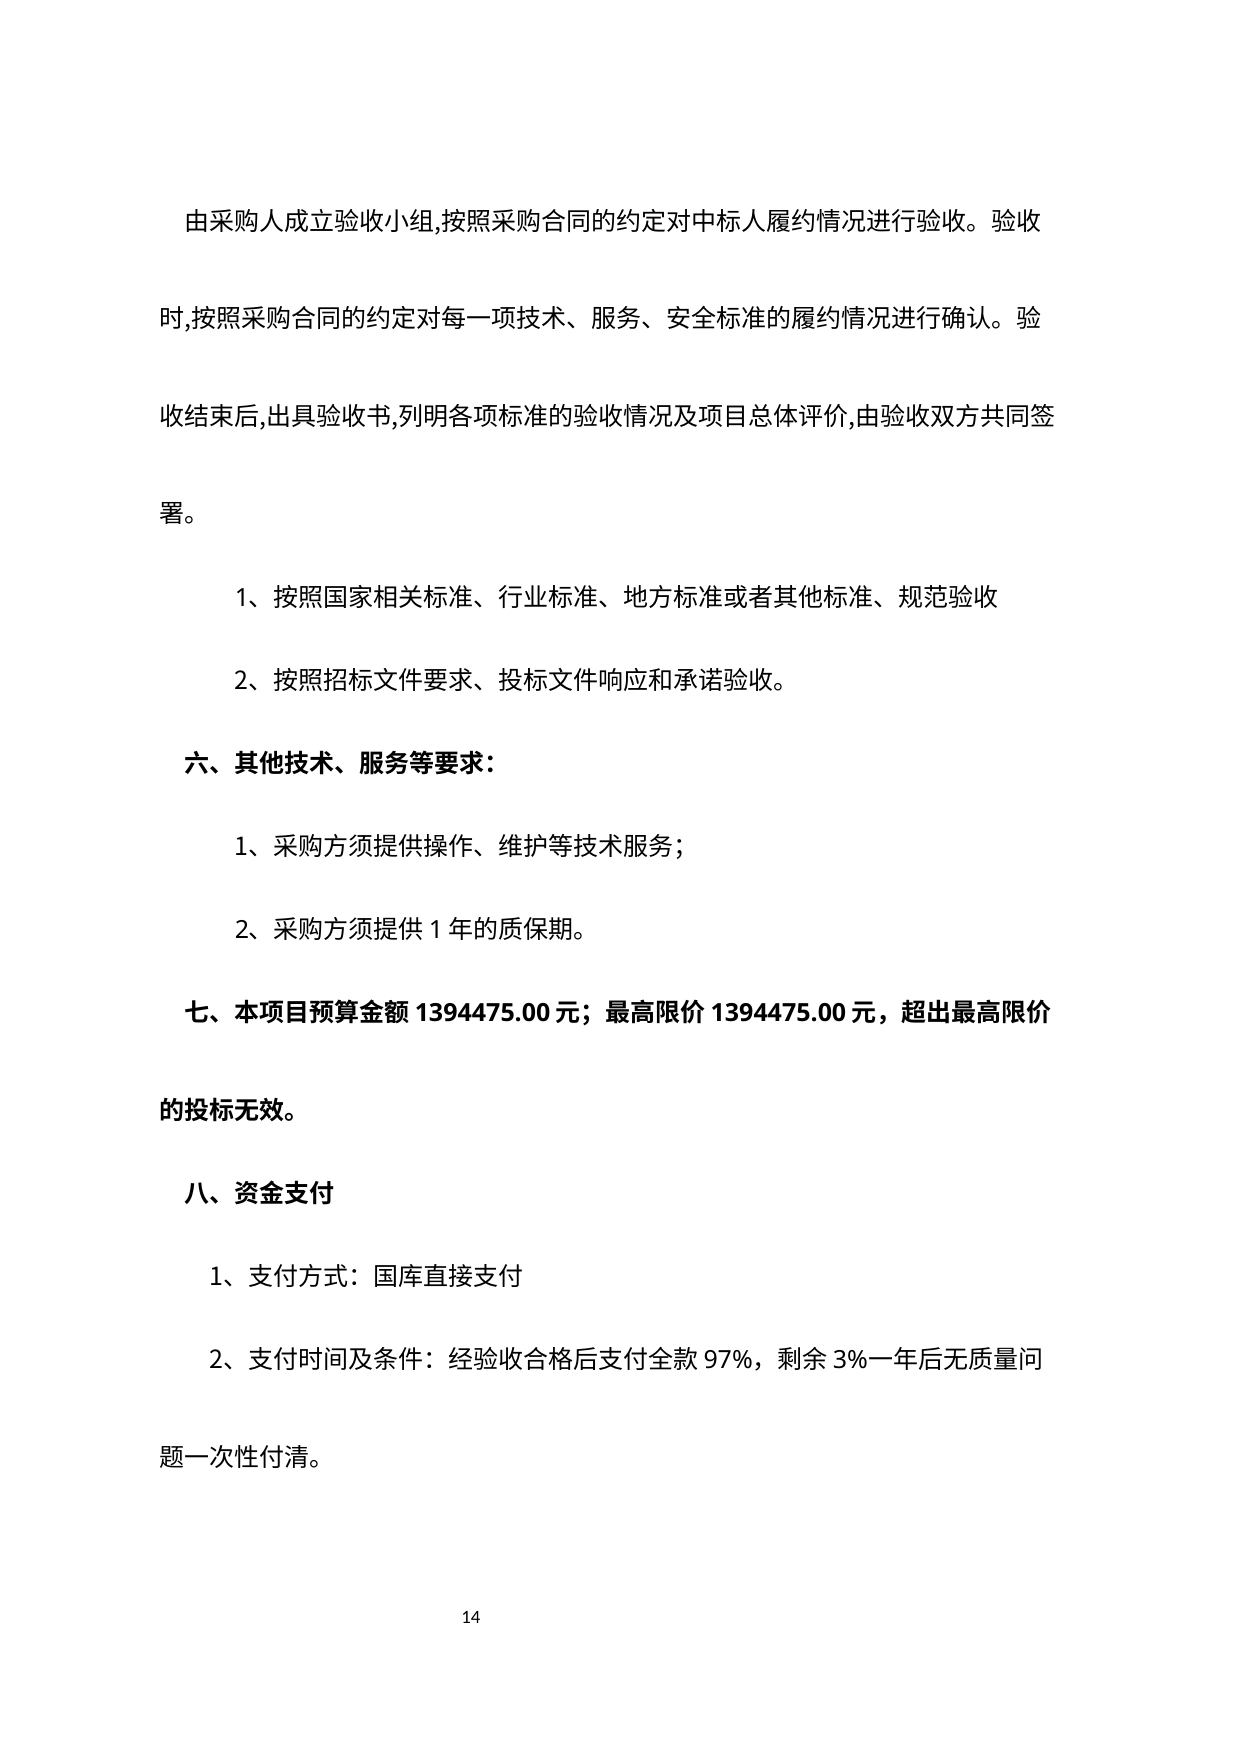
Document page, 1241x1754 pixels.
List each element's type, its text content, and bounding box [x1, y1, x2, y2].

text 八、资金支付 [159, 1159, 1063, 1224]
text 2、支付时间及条件：经验收合格后支付全款97%，剩余3%一年后无质量问题一次性付清。 [159, 1325, 1063, 1488]
text 2、按照招标文件要求、投标文件响应和承诺验收。 [159, 646, 1063, 711]
text 1、支付方式：国库直接支付 [159, 1242, 1063, 1307]
text 1、采购方须提供操作、维护等技术服务； [159, 812, 1063, 877]
text 1、按照国家相关标准、行业标准、地方标准或者其他标准、规范验收 [159, 563, 1063, 628]
text 六、其他技术、服务等要求： [159, 729, 1063, 794]
text 由采购人成立验收小组,按照采购合同的约定对中标人履约情况进行验收。验收时,按照采购合同的约定对每一项技术、服务、安全标准的履约情况进行确认。验收结束后,出具验收书,列明各项标准的验收情况及项目总体评价,由验收双方共同签署。 [159, 187, 1063, 544]
text 2、采购方须提供1年的质保期。 [159, 895, 1063, 960]
text 七、本项目预算金额1394475.00元；最高限价1394475.00元，超出最高限价的投标无效。 [159, 978, 1063, 1141]
